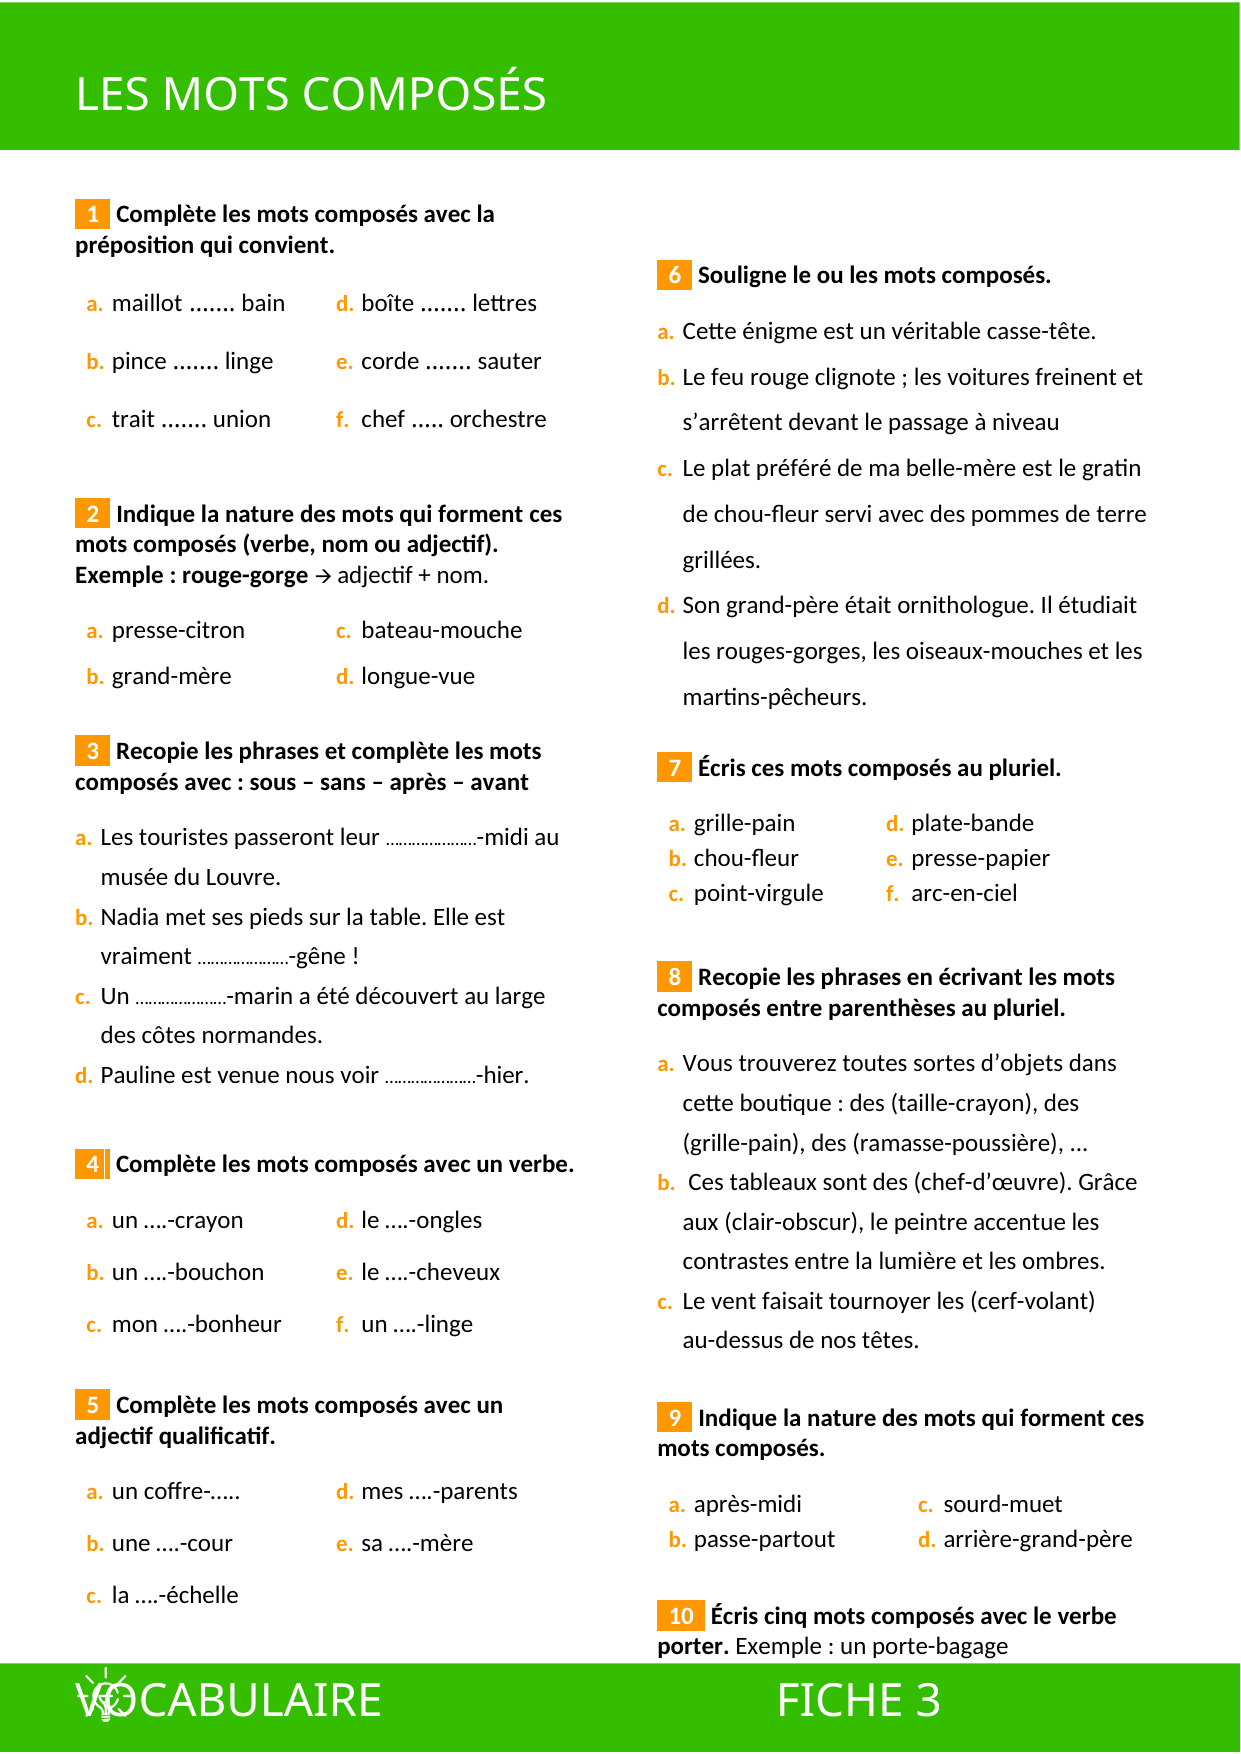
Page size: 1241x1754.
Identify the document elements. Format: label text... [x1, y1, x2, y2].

list Le plat préféré de ma belle-mère est le gratin de chou-fleur servi avec des pommes de terre grillées. [657, 452, 1165, 574]
list Un …………………-marin a été découvert au large des côtes normandes. [75, 980, 583, 1050]
table_header plate-bande presse-papier arc-en-ciel [875, 807, 1115, 911]
table_header sourd-muet arrière-grand-père [907, 1488, 1182, 1557]
table_header un ….-crayon un ….-bouchon mon ….-bonheur [75, 1204, 324, 1377]
table_header bateau-mouche longue-vue [325, 614, 600, 723]
text 2 Indique la nature des mots qui forment ces mots composés (verbe, nom ou adjectif). [75, 498, 583, 559]
text 7 Écris ces mots composés au pluriel. [692, 752, 1165, 782]
text 3 Recopie les phrases et complète les mots composés avec : sous – sans – après – avant [75, 735, 583, 796]
text 10 Écris cinq mots composés avec le verbe porter. Exemple : un porte-bagage [657, 1600, 1165, 1661]
text 4 Complète les mots composés avec un verbe. [75, 1148, 583, 1179]
table_header mes ….-parents sa ….-mère [325, 1475, 600, 1648]
text Exemple : rouge-gorge adjectif + nom. [75, 559, 583, 589]
list Vous trouverez toutes sortes d’objets dans cette boutique : des (taille-crayon), des (grille-pain), des (ramasse-poussière), ... [657, 1047, 1165, 1157]
list Le vent faisait tournoyer les (cerf-volant) au-dessus de nos têtes. [657, 1285, 1165, 1355]
table_header maillot ….... bain pince ….... linge trait ….... union [75, 285, 324, 473]
list Ces tableaux sont des (chef-d’œuvre). Grâce aux (clair-obscur), le peintre accentue les contrastes entre la lumière et les ombres. [657, 1166, 1165, 1276]
list Cette énigme est un véritable casse-tête. [657, 315, 1165, 346]
table_header un coffre-….. une ….-cour la ….-échelle [75, 1475, 324, 1648]
table_header boîte ….... lettres corde ….... sauter chef ….. orchestre [325, 285, 600, 473]
text 8 Recopie les phrases en écrivant les mots composés entre parenthèses au pluriel. [657, 961, 1165, 1022]
table_header après-midi passe-partout [657, 1488, 907, 1557]
list Son grand-père était ornithologue. Il étudiait les rouges-gorges, les oiseaux-mouches et les martins-pêcheurs. [657, 589, 1165, 711]
table_header grille-pain chou-fleur point-virgule [657, 807, 874, 911]
table_header presse-citron grand-mère [75, 614, 324, 723]
text 1 Complète les mots composés avec la préposition qui convient. [75, 198, 583, 259]
list Nadia met ses pieds sur la table. Elle est vraiment …………………-gêne ! [75, 901, 583, 971]
list Pauline est venue nous voir …………………-hier. [75, 1059, 583, 1089]
text 6 Souligne le ou les mots composés. [657, 259, 1165, 290]
list Le feu rouge clignote ; les voitures freinent et s’arrêtent devant le passage à niveau [657, 361, 1165, 437]
table_header le ….-ongles le ….-cheveux un ….-linge [325, 1204, 600, 1377]
picture [75, 1667, 139, 1724]
text 5 Complète les mots composés avec un adjectif qualificatif. [75, 1389, 583, 1450]
list Les touristes passeront leur …………………-midi au musée du Louvre. [75, 821, 583, 892]
text 9 Indique la nature des mots qui forment ces mots composés. [657, 1402, 1165, 1463]
